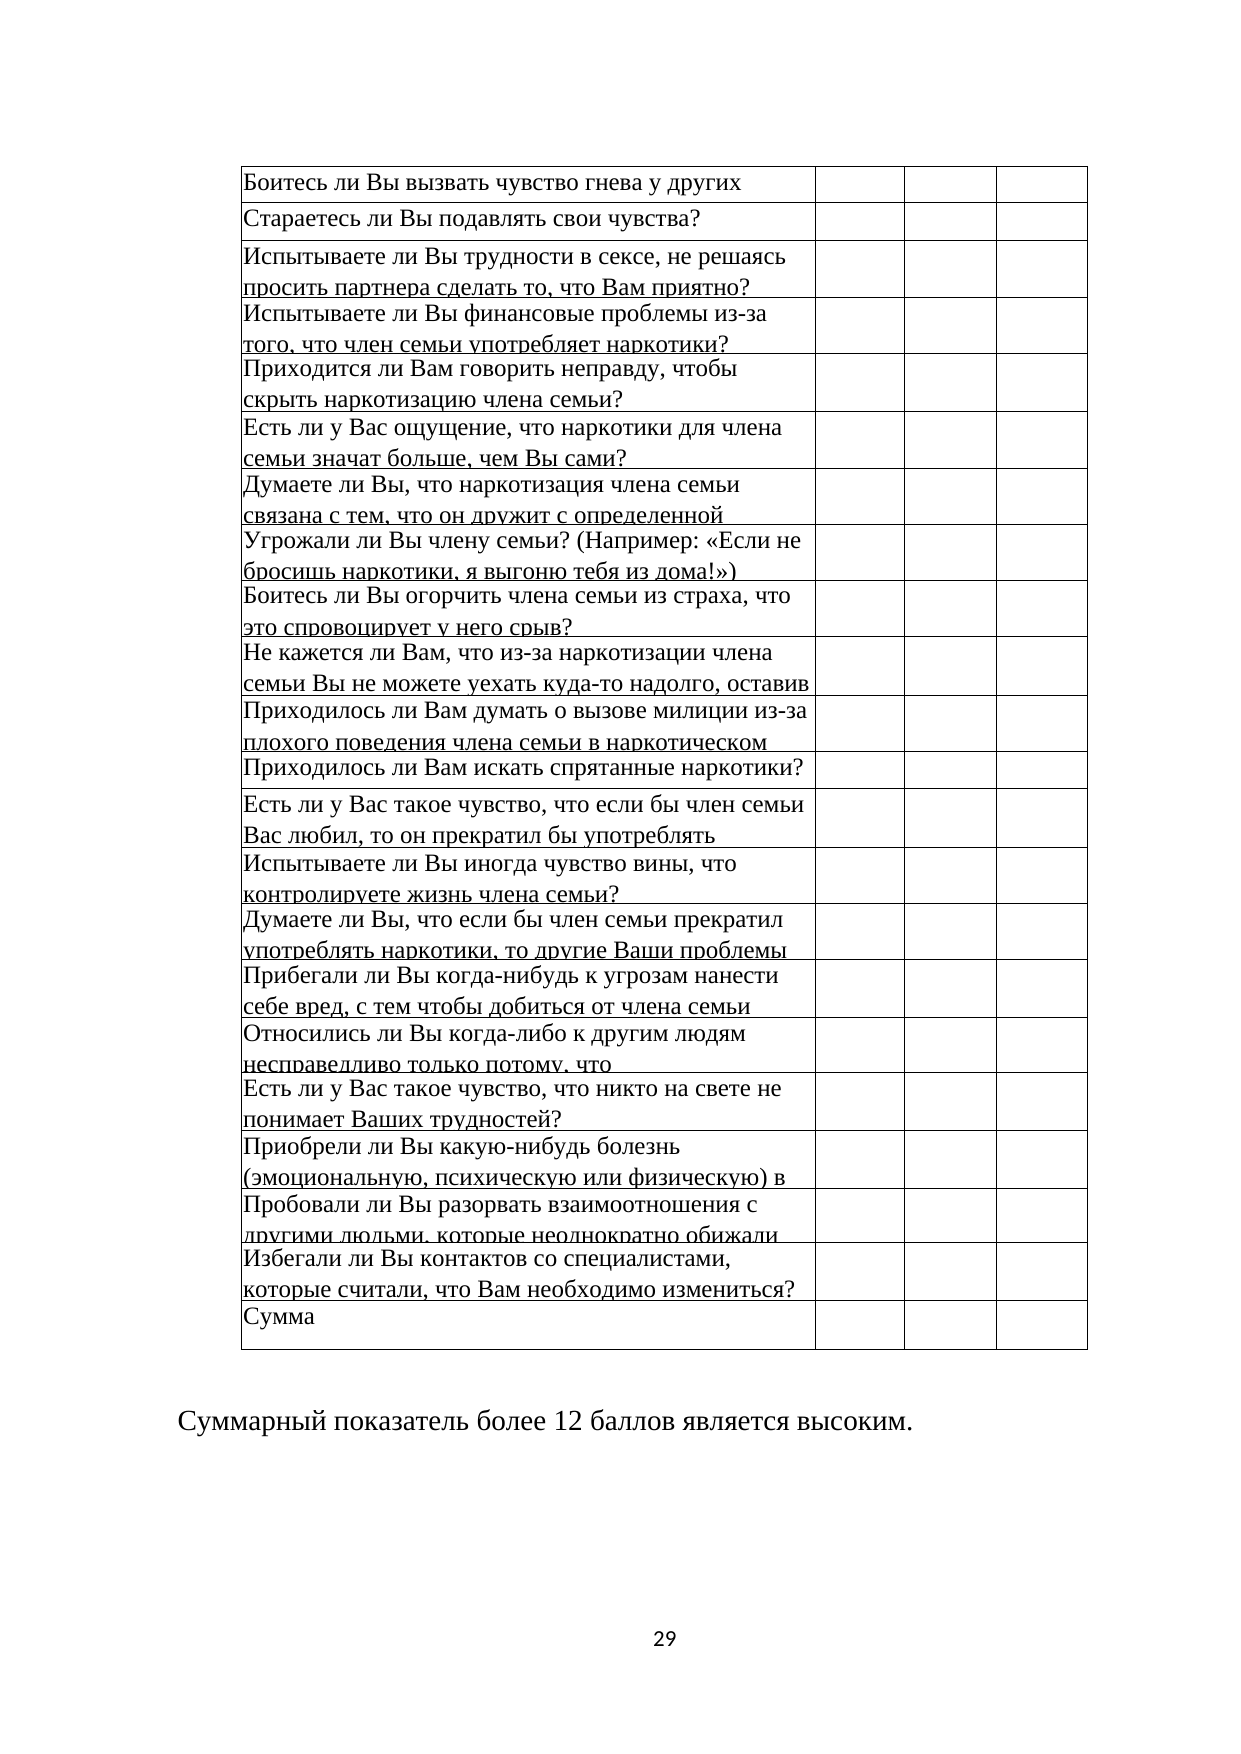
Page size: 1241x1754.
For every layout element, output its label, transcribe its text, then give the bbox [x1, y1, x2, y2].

table_cell [997, 1189, 1087, 1242]
table_cell [816, 960, 904, 1017]
table_cell [905, 637, 996, 694]
table_cell Боитесь ли Вы огорчить члена семьи из страха, что это спровоцирует у него срыв? [242, 581, 815, 636]
table_cell [997, 298, 1087, 352]
table_cell Не кажется ли Вам, что из-за наркотизации члена семьи Вы не можете уехать куда-то надолго, оставив его одного? [242, 637, 815, 694]
table_cell [905, 904, 996, 959]
table_header Боитесь ли Вы вызвать чувство гнева у других людей? [242, 167, 815, 202]
table_cell [997, 960, 1087, 1017]
table_cell [997, 1301, 1087, 1349]
table_cell [816, 1131, 904, 1188]
table_cell [905, 848, 996, 903]
table_cell [816, 241, 904, 297]
table_cell [816, 1301, 904, 1349]
table_cell [816, 696, 904, 751]
table_cell [816, 203, 904, 240]
table_cell [997, 412, 1087, 468]
table_cell [905, 1301, 996, 1349]
table_cell [905, 298, 996, 352]
table_cell Приобрели ли Вы какую-нибудь болезнь (эмоциональную, психическую или физическую) в связи с проживанием с членом семьи? [242, 1131, 815, 1188]
table_cell [905, 789, 996, 847]
table_cell [905, 203, 996, 240]
table_cell [816, 581, 904, 636]
table_cell Есть ли у Вас такое чувство, что если бы член семьи Вас любил, то он прекратил бы употреблять наркотики? [242, 789, 815, 847]
table_cell [905, 354, 996, 411]
table_cell [997, 696, 1087, 751]
table_cell [905, 1131, 996, 1188]
table_cell [816, 354, 904, 411]
table_cell [905, 960, 996, 1017]
table_cell [997, 1073, 1087, 1130]
table_cell [997, 789, 1087, 847]
table_cell [816, 469, 904, 524]
table_cell Испытываете ли Вы иногда чувство вины, что контролируете жизнь члена семьи? [242, 848, 815, 903]
table_cell [997, 241, 1087, 297]
table_cell Приходилось ли Вам думать о вызове милиции из-за плохого поведения члена семьи в наркотическом опьянении? [242, 696, 815, 751]
table_cell Есть ли у Вас ощущение, что наркотики для члена семьи значат больше, чем Вы сами? [242, 412, 815, 468]
text Суммарный показатель более 12 баллов является высоким. [177, 1403, 1152, 1436]
table_cell [905, 1189, 996, 1242]
table_cell [997, 1131, 1087, 1188]
table_cell [816, 789, 904, 847]
table_cell Относились ли Вы когда-либо к другим людям несправедливо только потому, что злились на члена семьи? [242, 1018, 815, 1072]
table_cell Прибегали ли Вы когда-нибудь к угрозам нанести себе вред, с тем чтобы добиться от члена семьи таких слов, как «Прости меня», «Я люблю тебя»? [242, 960, 815, 1017]
table_header [816, 167, 904, 202]
table_cell [997, 203, 1087, 240]
table_cell [816, 525, 904, 579]
table_cell [905, 1243, 996, 1300]
table_cell [997, 581, 1087, 636]
table_cell Думаете ли Вы, что если бы член семьи прекратил употреблять наркотики, то другие Ваши проблемы были бы разрешены? [242, 904, 815, 959]
table_cell [816, 1073, 904, 1130]
table_cell [997, 525, 1087, 579]
table_cell [905, 241, 996, 297]
table_cell [997, 637, 1087, 694]
table_cell [816, 1189, 904, 1242]
table_cell [997, 752, 1087, 788]
table_cell Сумма [242, 1301, 815, 1349]
table_cell [816, 752, 904, 788]
table_cell [905, 525, 996, 579]
table_cell Угрожали ли Вы члену семьи? (Например: «Если не бросишь наркотики, я выгоню тебя из дома!») [242, 525, 815, 579]
table_cell Испытываете ли Вы финансовые проблемы из-за того, что член семьи употребляет наркотики? [242, 298, 815, 352]
table_cell [816, 904, 904, 959]
table_cell [997, 1018, 1087, 1072]
table_cell [997, 1243, 1087, 1300]
table_cell [905, 752, 996, 788]
table_cell [997, 848, 1087, 903]
table_cell Думаете ли Вы, что наркотизация члена семьи связана с тем, что он дружит с определенной компанией? [242, 469, 815, 524]
table_cell [905, 1073, 996, 1130]
table_cell Приходилось ли Вам искать спрятанные наркотики? [242, 752, 815, 788]
table_cell Пробовали ли Вы разорвать взаимоотношения с другими людьми, которые неоднократно обижали Вас? [242, 1189, 815, 1242]
table_cell [997, 469, 1087, 524]
table_cell [816, 412, 904, 468]
table_cell [816, 298, 904, 352]
table_cell Избегали ли Вы контактов со специалистами, которые считали, что Вам необходимо измениться? [242, 1243, 815, 1300]
table_cell [905, 581, 996, 636]
table_cell Испытываете ли Вы трудности в сексе, не решаясь просить партнера сделать то, что Вам приятно? [242, 241, 815, 297]
table_cell Стараетесь ли Вы подавлять свои чувства? [242, 203, 815, 240]
table_cell [997, 904, 1087, 959]
table_cell Есть ли у Вас такое чувство, что никто на свете не понимает Ваших трудностей? [242, 1073, 815, 1130]
table_cell [997, 354, 1087, 411]
table_cell Приходится ли Вам говорить неправду, чтобы скрыть наркотизацию члена семьи? [242, 354, 815, 411]
table_cell [816, 1018, 904, 1072]
table_cell [905, 1018, 996, 1072]
table_cell [905, 412, 996, 468]
table_cell [816, 637, 904, 694]
table_cell [905, 469, 996, 524]
table_cell [816, 1243, 904, 1300]
table_cell [905, 696, 996, 751]
table_header [997, 167, 1087, 202]
table_cell [816, 848, 904, 903]
table_header [905, 167, 996, 202]
